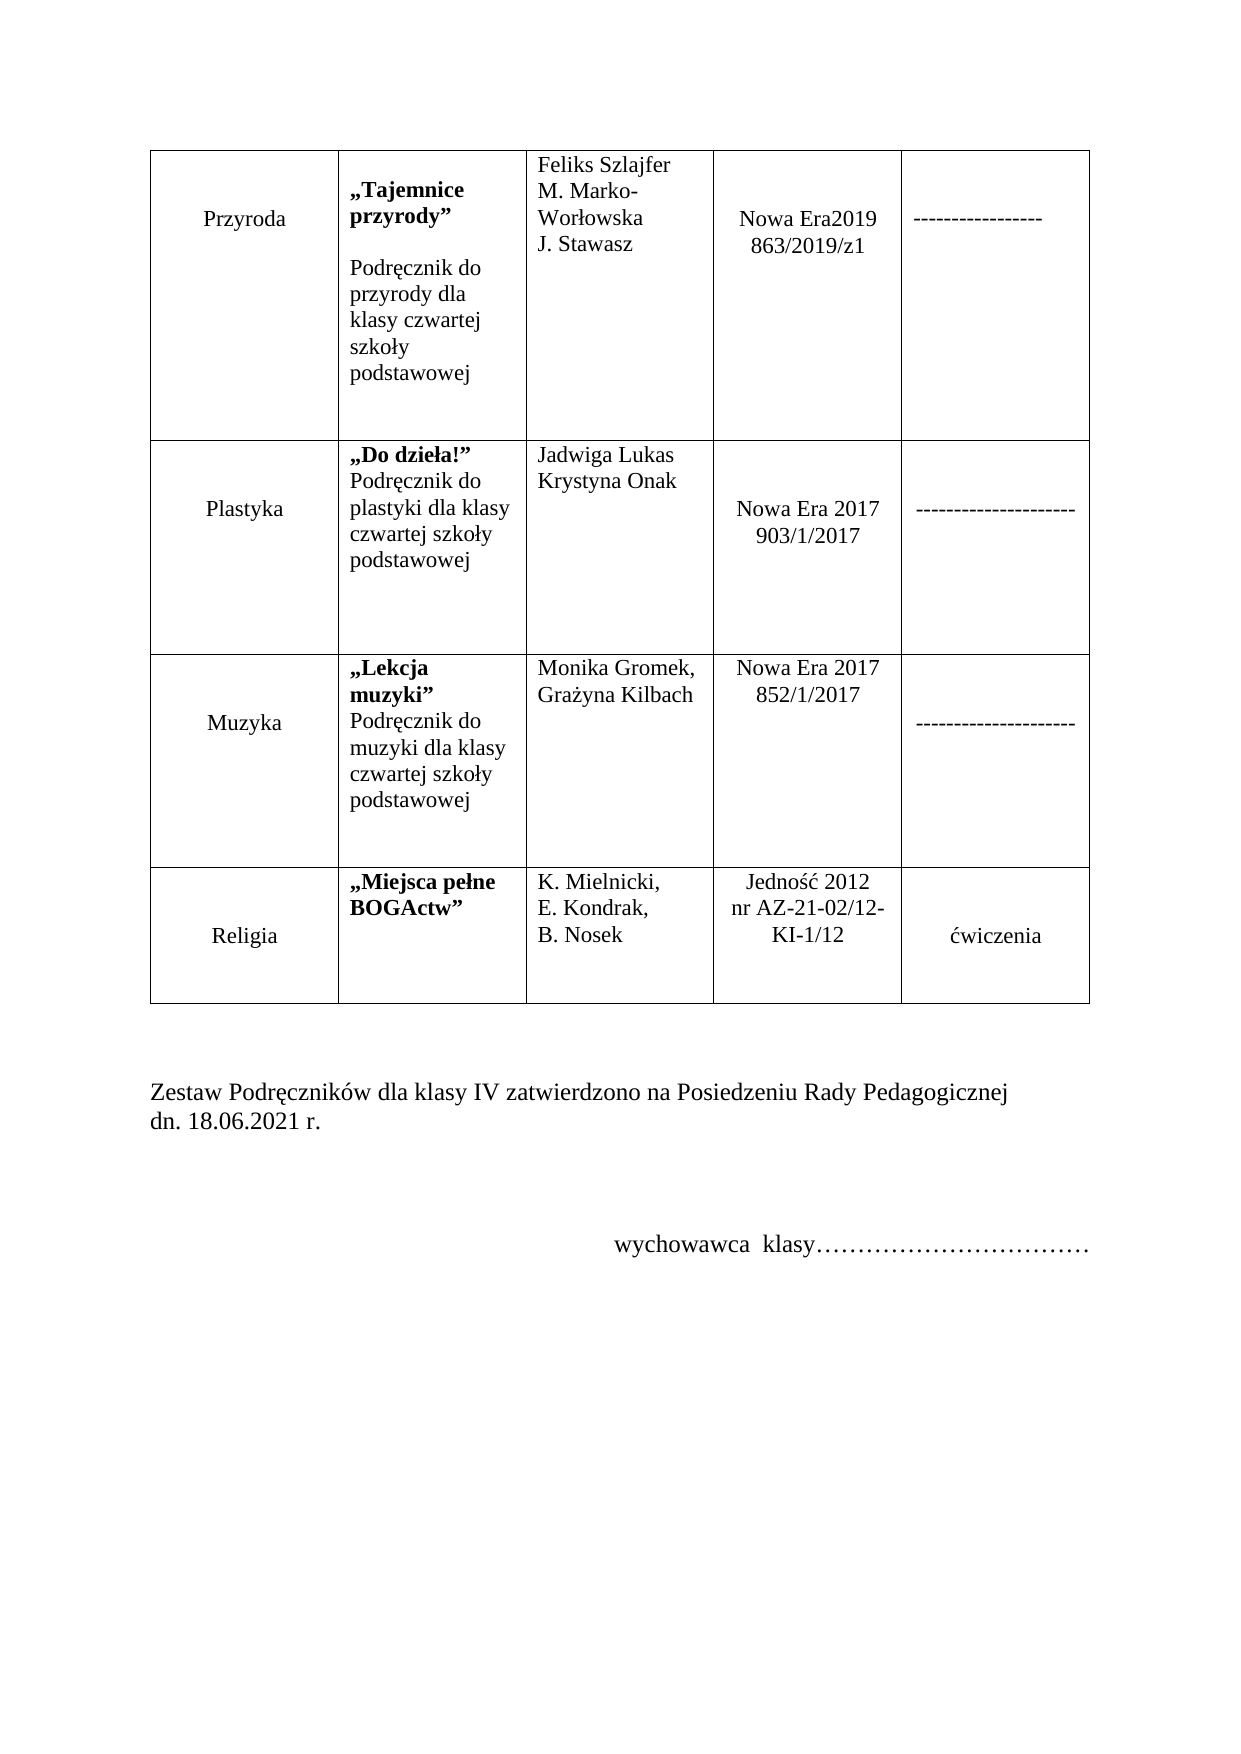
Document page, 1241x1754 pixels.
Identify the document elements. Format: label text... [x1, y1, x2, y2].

table_cell Nowa Era2019 863/2019/z1 [714, 151, 901, 440]
table_cell Nowa Era 2017 852/1/2017 [714, 655, 901, 867]
table_cell --------------------- [902, 655, 1089, 867]
table_cell ----------------- [902, 151, 1089, 440]
text Zestaw Podręczników dla klasy IV zatwierdzono na Posiedzeniu Rady Pedagogicznej dn. 18.06.2021 r. [150, 1077, 1090, 1135]
table_cell Plastyka [151, 441, 338, 653]
table_cell Feliks Szlajfer M. Marko-Worłowska J. Stawasz [527, 151, 713, 440]
table_cell K. Mielnicki, E. Kondrak, B. Nosek [527, 868, 713, 1003]
table_cell Nowa Era 2017 903/1/2017 [714, 441, 901, 653]
text wychowawca klasy…………………………… [150, 1229, 1090, 1258]
table_cell --------------------- [902, 441, 1089, 653]
table_cell ćwiczenia [902, 868, 1089, 1003]
table_cell „Lekcja muzyki” Podręcznik do muzyki dla klasy czwartej szkoły podstawowej [339, 655, 526, 867]
table_cell Muzyka [151, 655, 338, 867]
table_cell Jadwiga Lukas Krystyna Onak [527, 441, 713, 653]
table_cell „Do dzieła!” Podręcznik do plastyki dla klasy czwartej szkoły podstawowej [339, 441, 526, 653]
table_cell Przyroda [151, 151, 338, 440]
table_cell Jedność 2012 nr AZ-21-02/12-KI-1/12 [714, 868, 901, 1003]
table_cell Religia [151, 868, 338, 1003]
table_cell „Miejsca pełne BOGActw” [339, 868, 526, 1003]
table_cell Monika Gromek, Grażyna Kilbach [527, 655, 713, 867]
table_cell „Tajemnice przyrody” Podręcznik do przyrody dla klasy czwartej szkoły podstawowej [339, 151, 526, 440]
